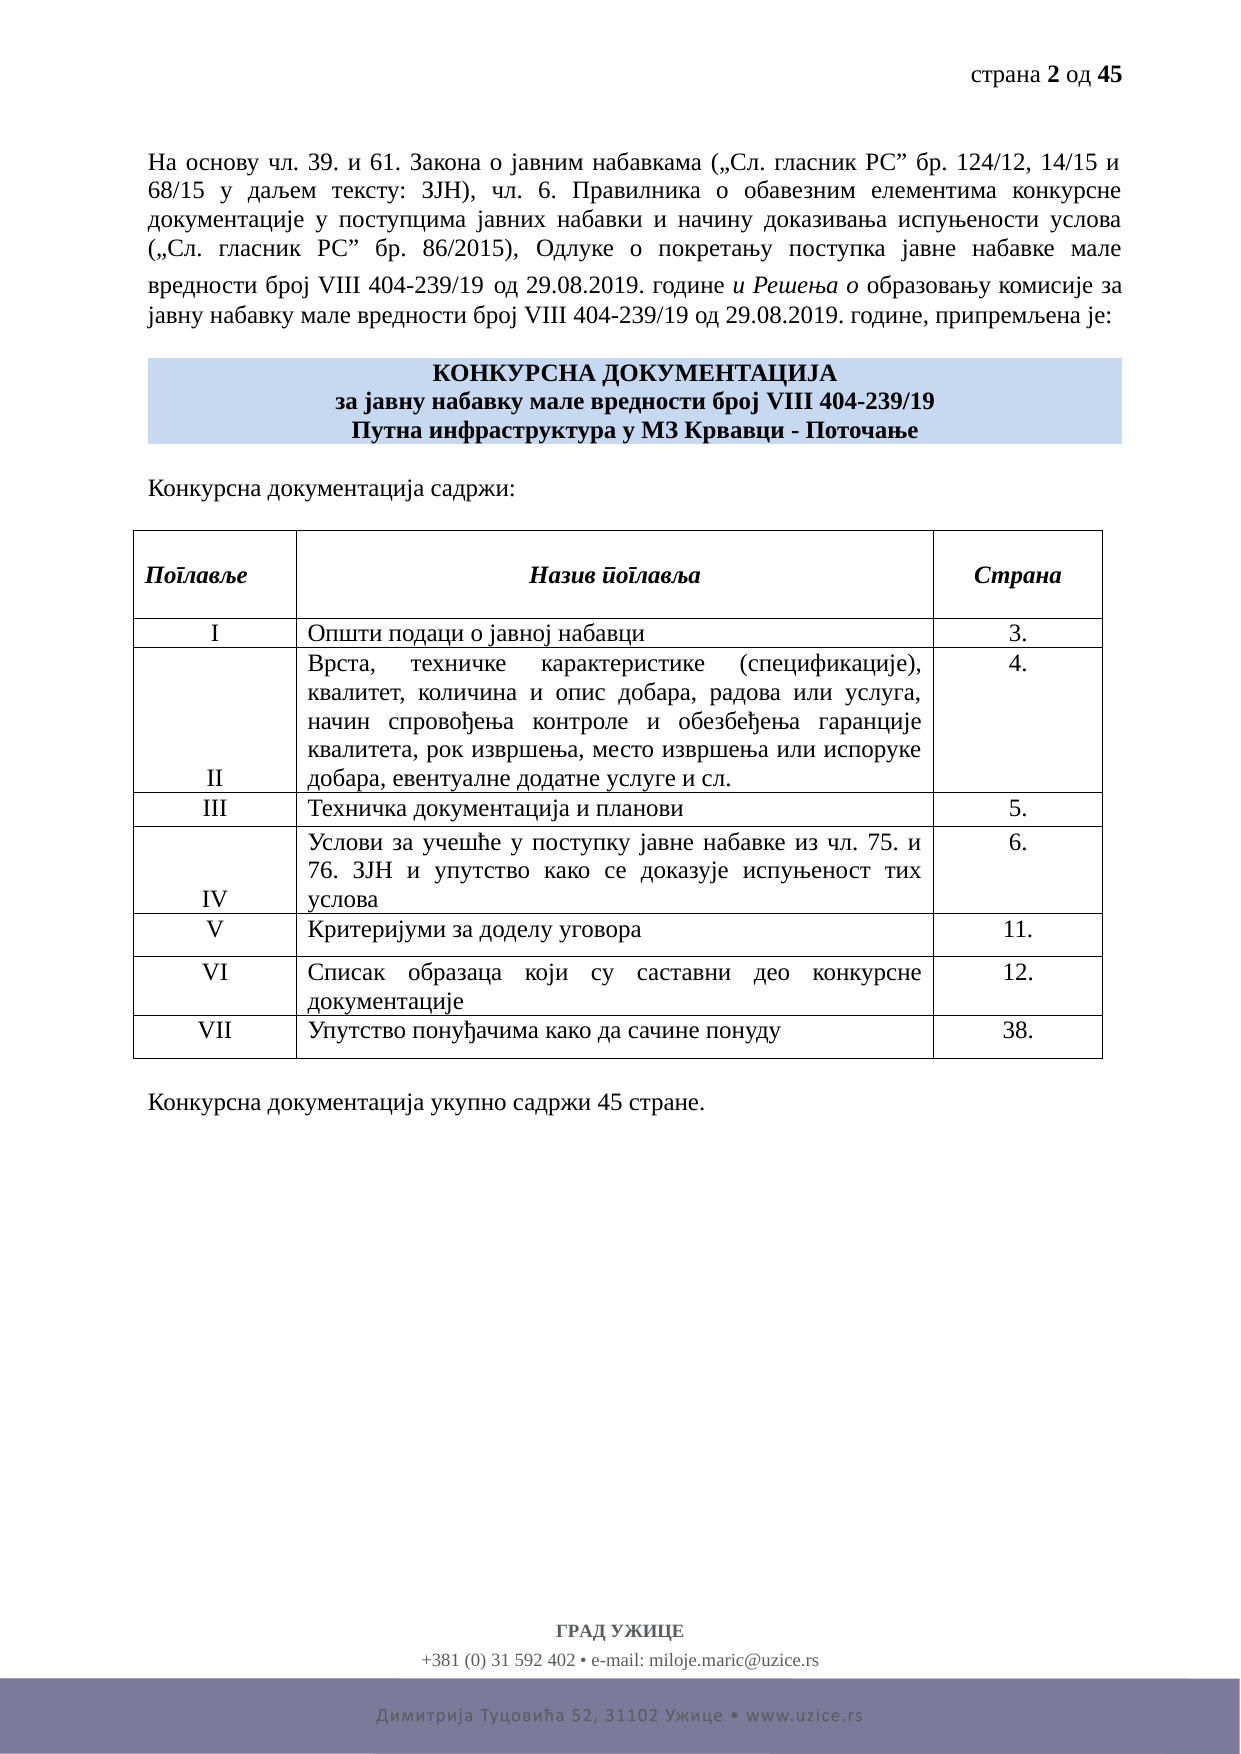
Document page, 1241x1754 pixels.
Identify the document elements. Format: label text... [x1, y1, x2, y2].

table_cell IV [134, 827, 296, 913]
table_header Назив поглавља [297, 531, 933, 617]
text КОНКУРСНА ДОКУМЕНТАЦИЈА [148, 358, 1122, 386]
table_cell Општи подаци о јавној набавци [297, 619, 933, 647]
table_cell 5. [934, 793, 1102, 826]
table_cell 4. [934, 648, 1102, 792]
table_cell II [134, 648, 296, 792]
table_cell VII [134, 1016, 296, 1058]
table_cell Упутство понуђачима како да сачине понуду [297, 1016, 933, 1058]
table_cell Техничка документација и планови [297, 793, 933, 826]
table_cell 11. [934, 914, 1102, 956]
text Конкурсна документација садржи: [148, 473, 1122, 501]
text за јавну набавку мале вредности број VIII 404-239/19 [148, 386, 1122, 415]
table_cell 6. [934, 827, 1102, 913]
table_cell 3. [934, 619, 1102, 647]
table_cell V [134, 914, 296, 956]
table_cell VI [134, 957, 296, 1014]
table_cell 12. [934, 957, 1102, 1014]
table_cell Услови за учешће у поступку јавне набавке из чл. 75. и 76. ЗЈН и упутство како се доказује испуњеност тих услова [297, 827, 933, 913]
table_cell III [134, 793, 296, 826]
table_cell 38. [934, 1016, 1102, 1058]
table_cell I [134, 619, 296, 647]
table_cell Врста, техничке карактеристике (спецификације), квалитет, количина и опис добара, радова или услуга, начин спровођења контроле и обезбеђења гаранције квалитета, рок извршења, место извршења или испoруке добара, евентуалне додатне услуге и сл. [297, 648, 933, 792]
picture [0, 1677, 1240, 1754]
table_header Поглавље [134, 531, 296, 617]
table_header Страна [934, 531, 1102, 617]
text Путна инфраструктура у МЗ Крвавци - Поточање [148, 415, 1122, 444]
text Конкурсна документација укупно садржи 45 стране. [148, 1087, 1122, 1116]
table_cell Списак образаца који су саставни део конкурсне документације [297, 957, 933, 1014]
table_cell Критеријуми за доделу уговора [297, 914, 933, 956]
text На основу чл. 39. и 61. Закона о јавним набавкама („Сл. гласник РС” бр. 124/12, 14/15 и 68/15 у даљем тексту: ЗЈН), чл. 6. Правилника о обавезним елементима конкурсне документације у поступцима јавних набавки и начину доказивања испуњености услова („Сл. гласник РС” бр. 86/2015), Одлуке о покретању поступка јавне набавке мале вредности број VIII 404-239/19 од 29.08.2019. године и Решења о образовању комисије за јавну набавку мале вредности број VIII 404-239/19 од 29.08.2019. године, припремљена је: [148, 147, 1122, 329]
